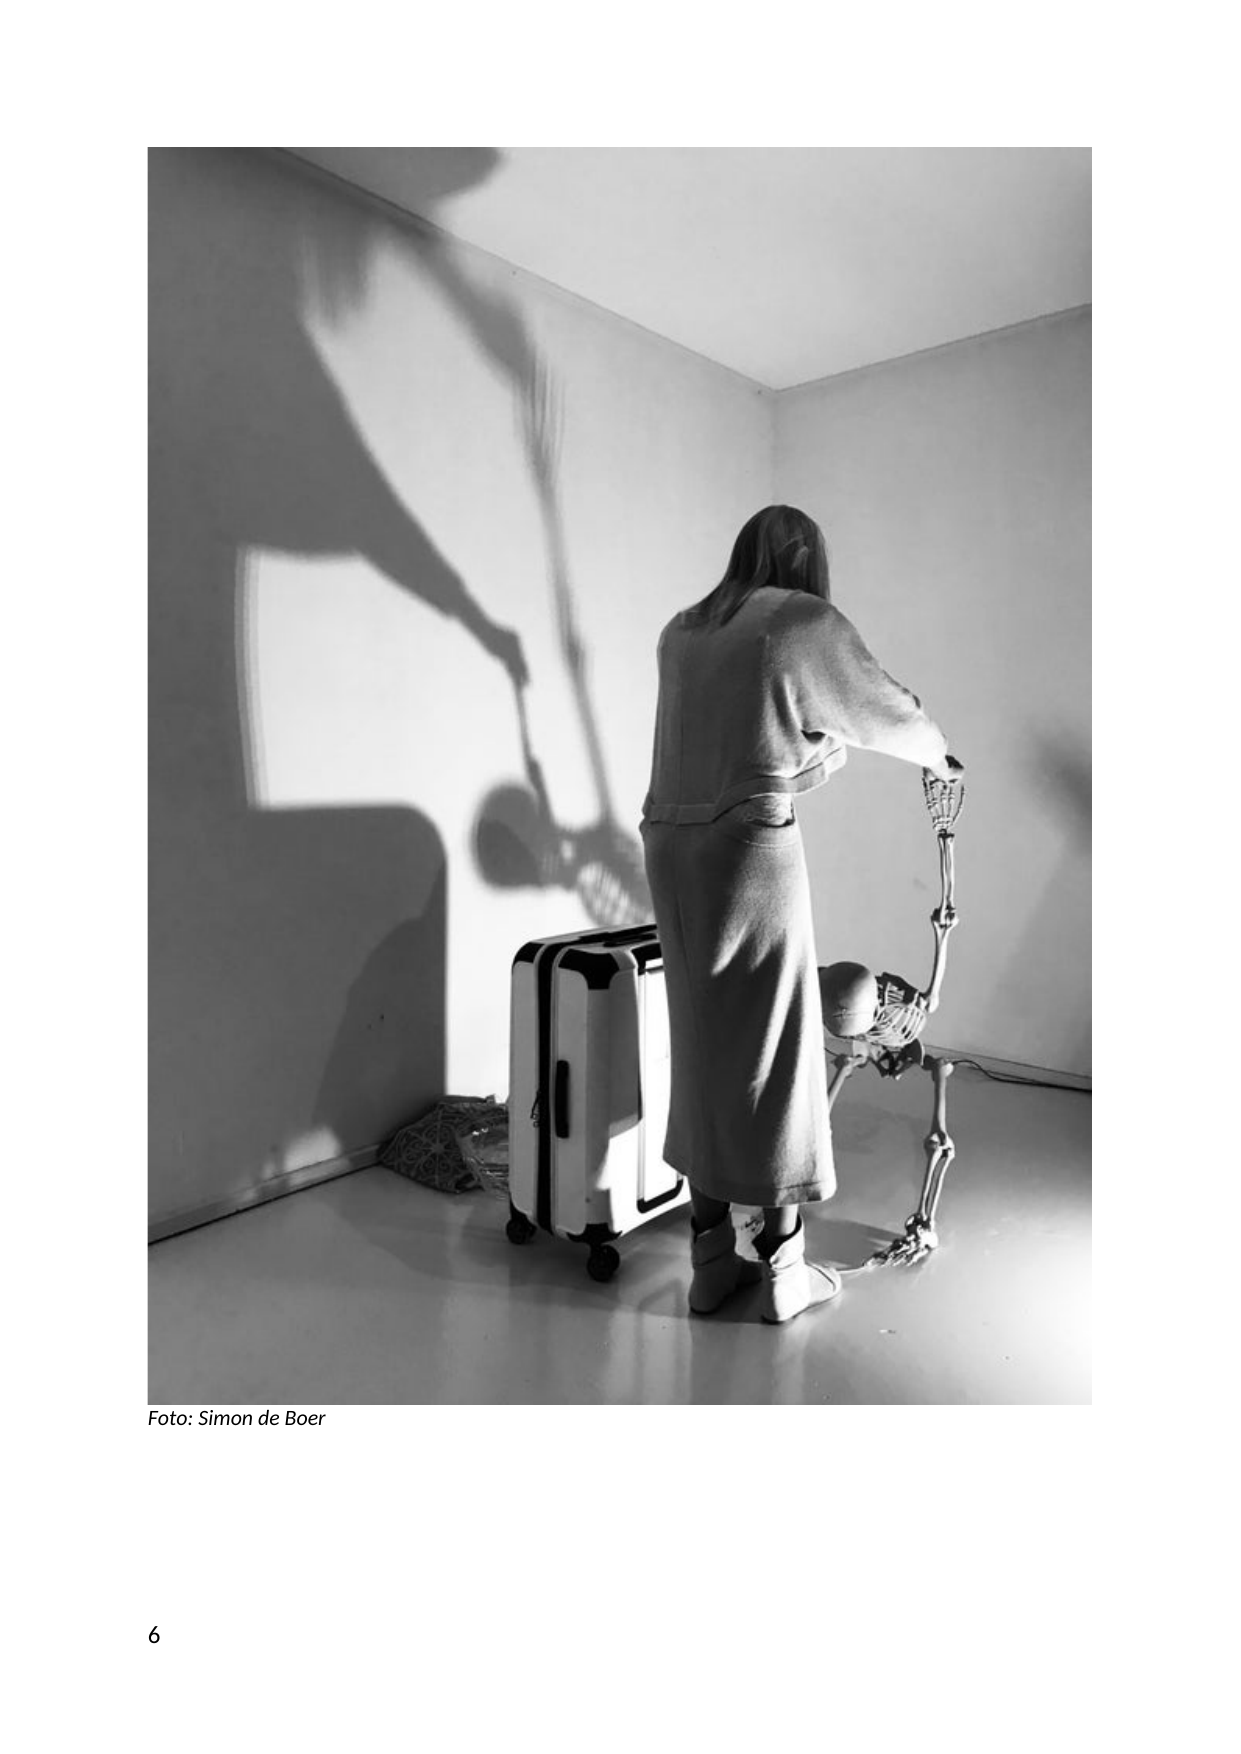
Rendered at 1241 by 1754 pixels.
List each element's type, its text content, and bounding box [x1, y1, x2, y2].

text Foto: Simon de Boer [148, 1404, 1093, 1431]
picture [147, 147, 1092, 1405]
